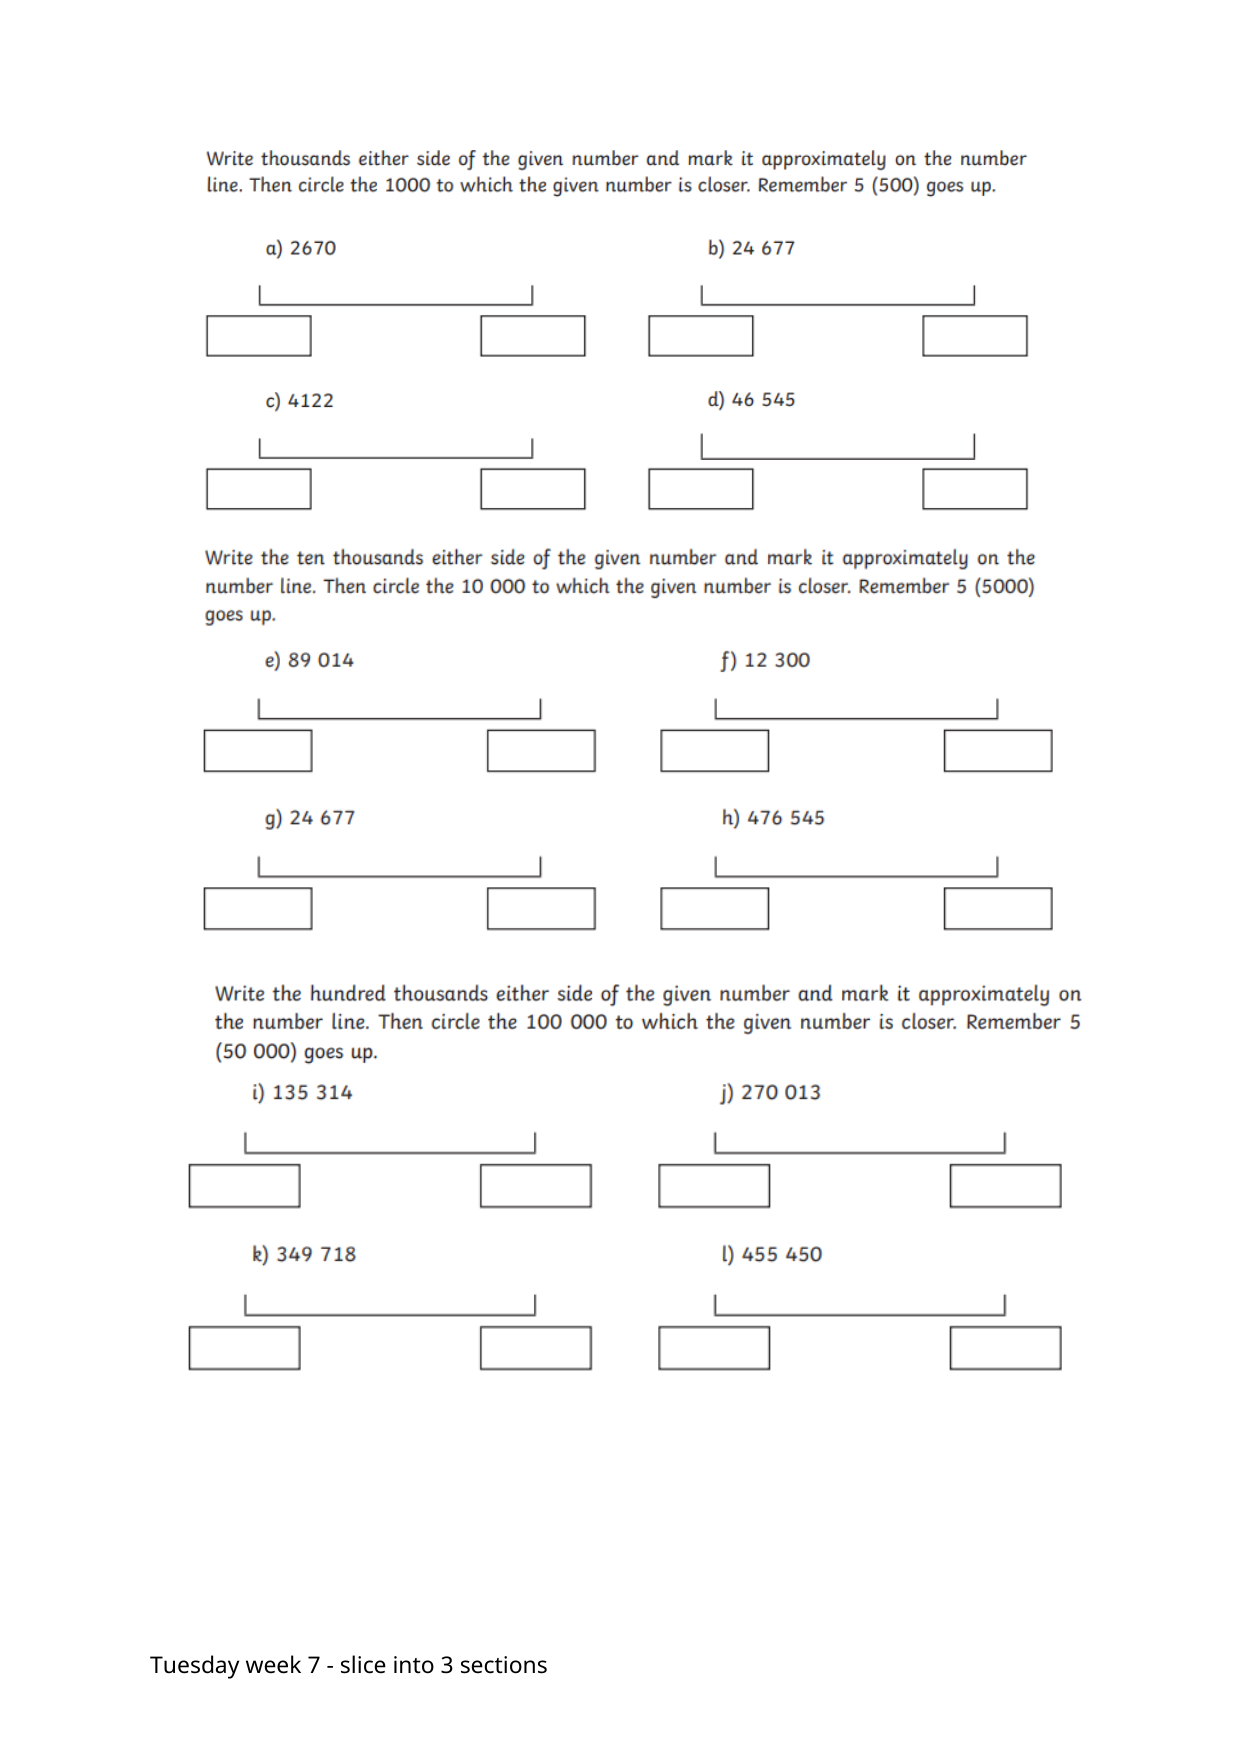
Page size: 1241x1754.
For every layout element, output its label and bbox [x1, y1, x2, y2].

picture [175, 634, 1066, 944]
picture [199, 546, 1042, 631]
picture [207, 982, 1091, 1068]
picture [171, 1079, 1070, 1380]
picture [201, 150, 1039, 523]
